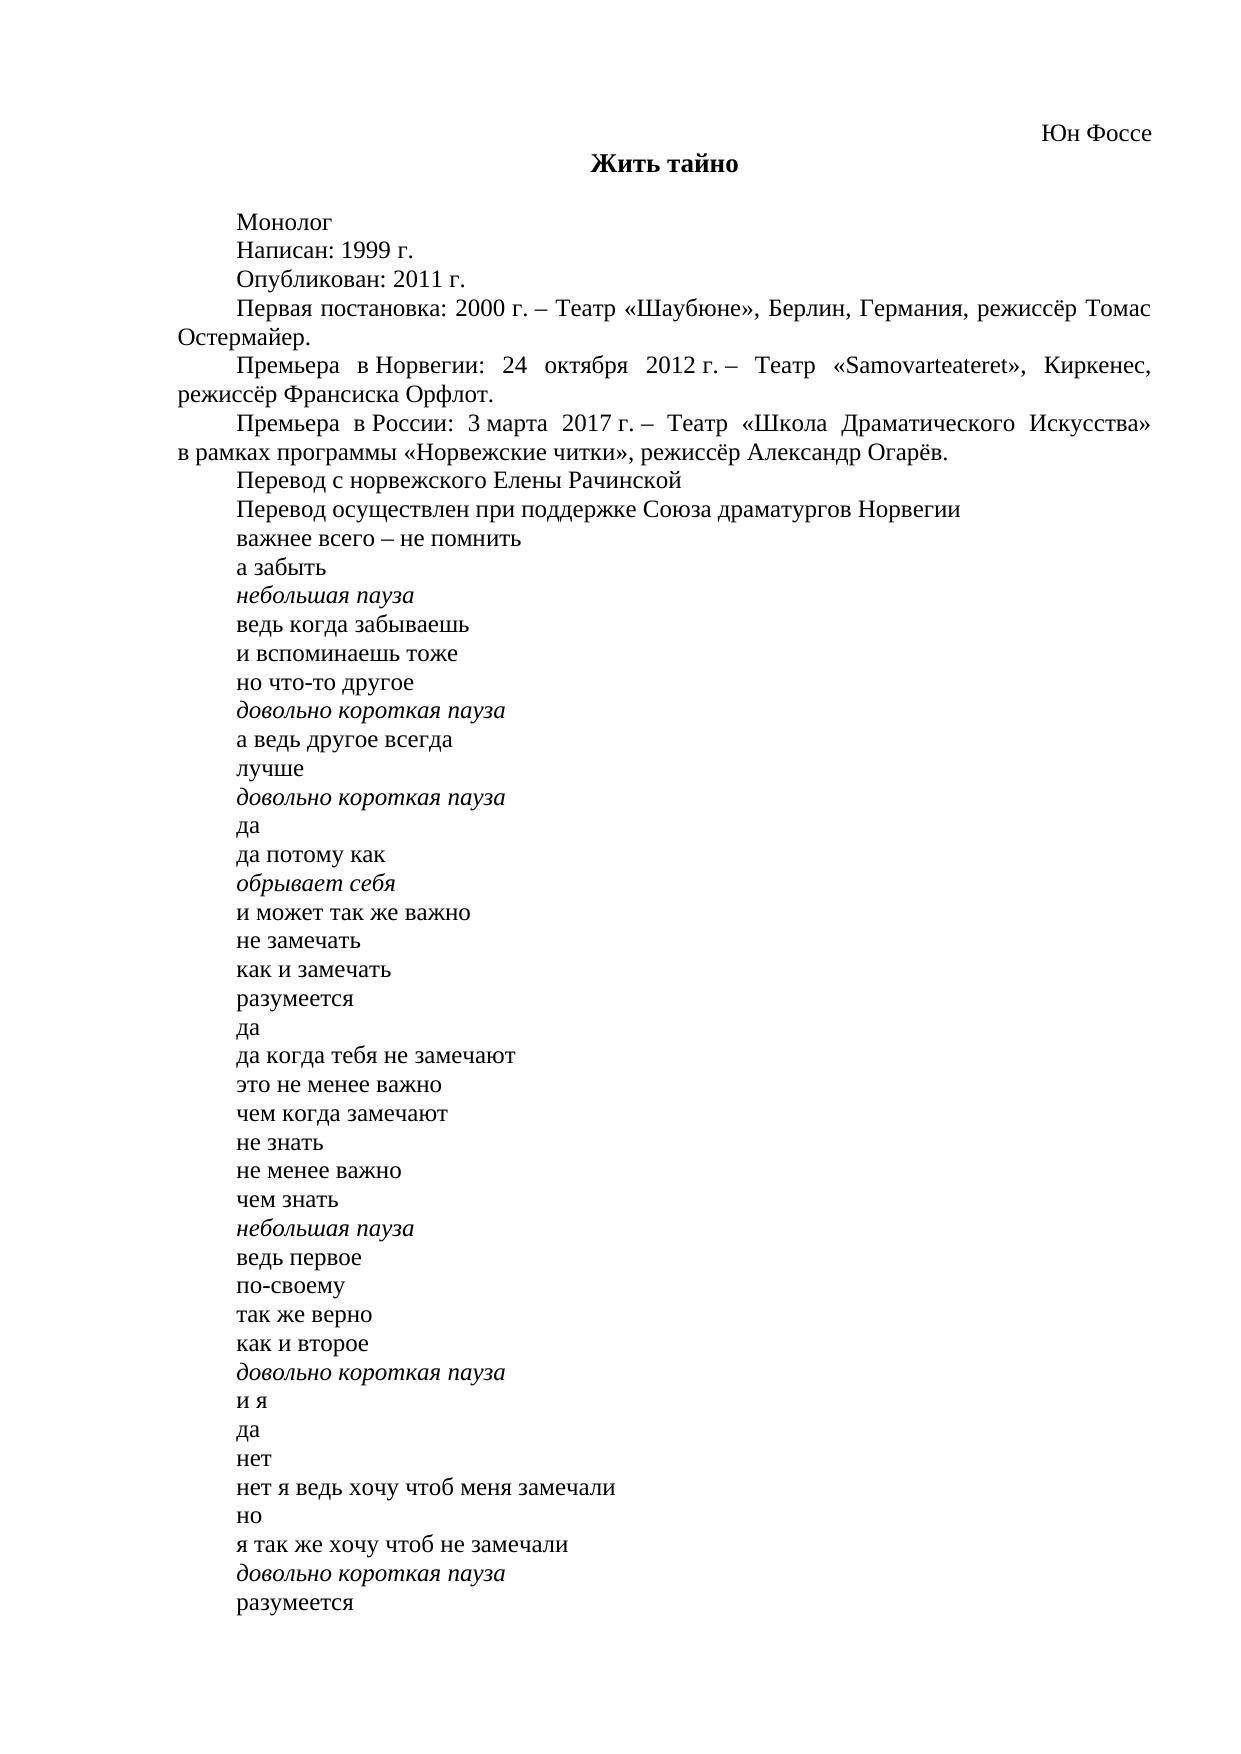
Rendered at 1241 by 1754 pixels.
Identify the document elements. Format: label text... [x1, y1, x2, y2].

text да когда тебя не замечают [177, 1041, 1152, 1069]
text Премьера в России: 3 марта 2017 г. – Театр «Школа Драматического Искусства» в рамках программы «Норвежские читки», режиссёр Александр Огарёв. [177, 408, 1152, 466]
text по-своему [177, 1271, 1152, 1299]
text нет я ведь хочу чтоб меня замечали [177, 1472, 1152, 1501]
text да потому как [177, 839, 1152, 868]
subtitle Жить тайно [177, 147, 1152, 178]
text Перевод с норвежского Елены Рачинской [177, 466, 1152, 494]
text лучше [177, 753, 1152, 782]
text довольно короткая пауза [177, 696, 1152, 724]
text довольно короткая пауза [177, 1558, 1152, 1587]
text Перевод осуществлен при поддержке Союза драматургов Норвегии [177, 494, 1152, 523]
text Монолог [177, 207, 1152, 236]
text разумеется [177, 983, 1152, 1012]
text разумеется [177, 1587, 1152, 1616]
text да [177, 1414, 1152, 1443]
text довольно короткая пауза [177, 1357, 1152, 1386]
text ведь первое [177, 1242, 1152, 1271]
text да [177, 1012, 1152, 1041]
text не замечать [177, 926, 1152, 954]
text чем знать [177, 1184, 1152, 1213]
text и может так же важно [177, 897, 1152, 926]
text но [177, 1501, 1152, 1529]
text но что-то другое [177, 667, 1152, 696]
text и вспоминаешь тоже [177, 638, 1152, 667]
text не знать [177, 1127, 1152, 1156]
text а забыть [177, 552, 1152, 581]
text небольшая пауза [177, 1213, 1152, 1242]
text я так же хочу чтоб не замечали [177, 1529, 1152, 1558]
text не менее важно [177, 1156, 1152, 1184]
text важнее всего – не помнить [177, 523, 1152, 552]
text обрывает себя [177, 868, 1152, 897]
text это не менее важно [177, 1069, 1152, 1098]
text как и второе [177, 1328, 1152, 1357]
text да [177, 811, 1152, 839]
text нет [177, 1443, 1152, 1472]
text Премьера в Норвегии: 24 октября 2012 г. – Театр «Samovarteateret», Киркенес, режиссёр Франсиска Орфлот. [177, 351, 1152, 408]
text Написан: 1999 г. [177, 236, 1152, 264]
text довольно короткая пауза [177, 782, 1152, 811]
text небольшая пауза [177, 581, 1152, 609]
text а ведь другое всегда [177, 724, 1152, 753]
text так же верно [177, 1299, 1152, 1328]
text чем когда замечают [177, 1098, 1152, 1127]
text как и замечать [177, 954, 1152, 983]
text ведь когда забываешь [177, 609, 1152, 638]
text Опубликован: 2011 г. [177, 264, 1152, 293]
subtitle Юн Фоссе [177, 118, 1152, 147]
text Первая постановка: 2000 г. – Театр «Шаубюне», Берлин, Германия, режиссёр Томас Остермайер. [177, 293, 1152, 351]
text и я [177, 1386, 1152, 1414]
